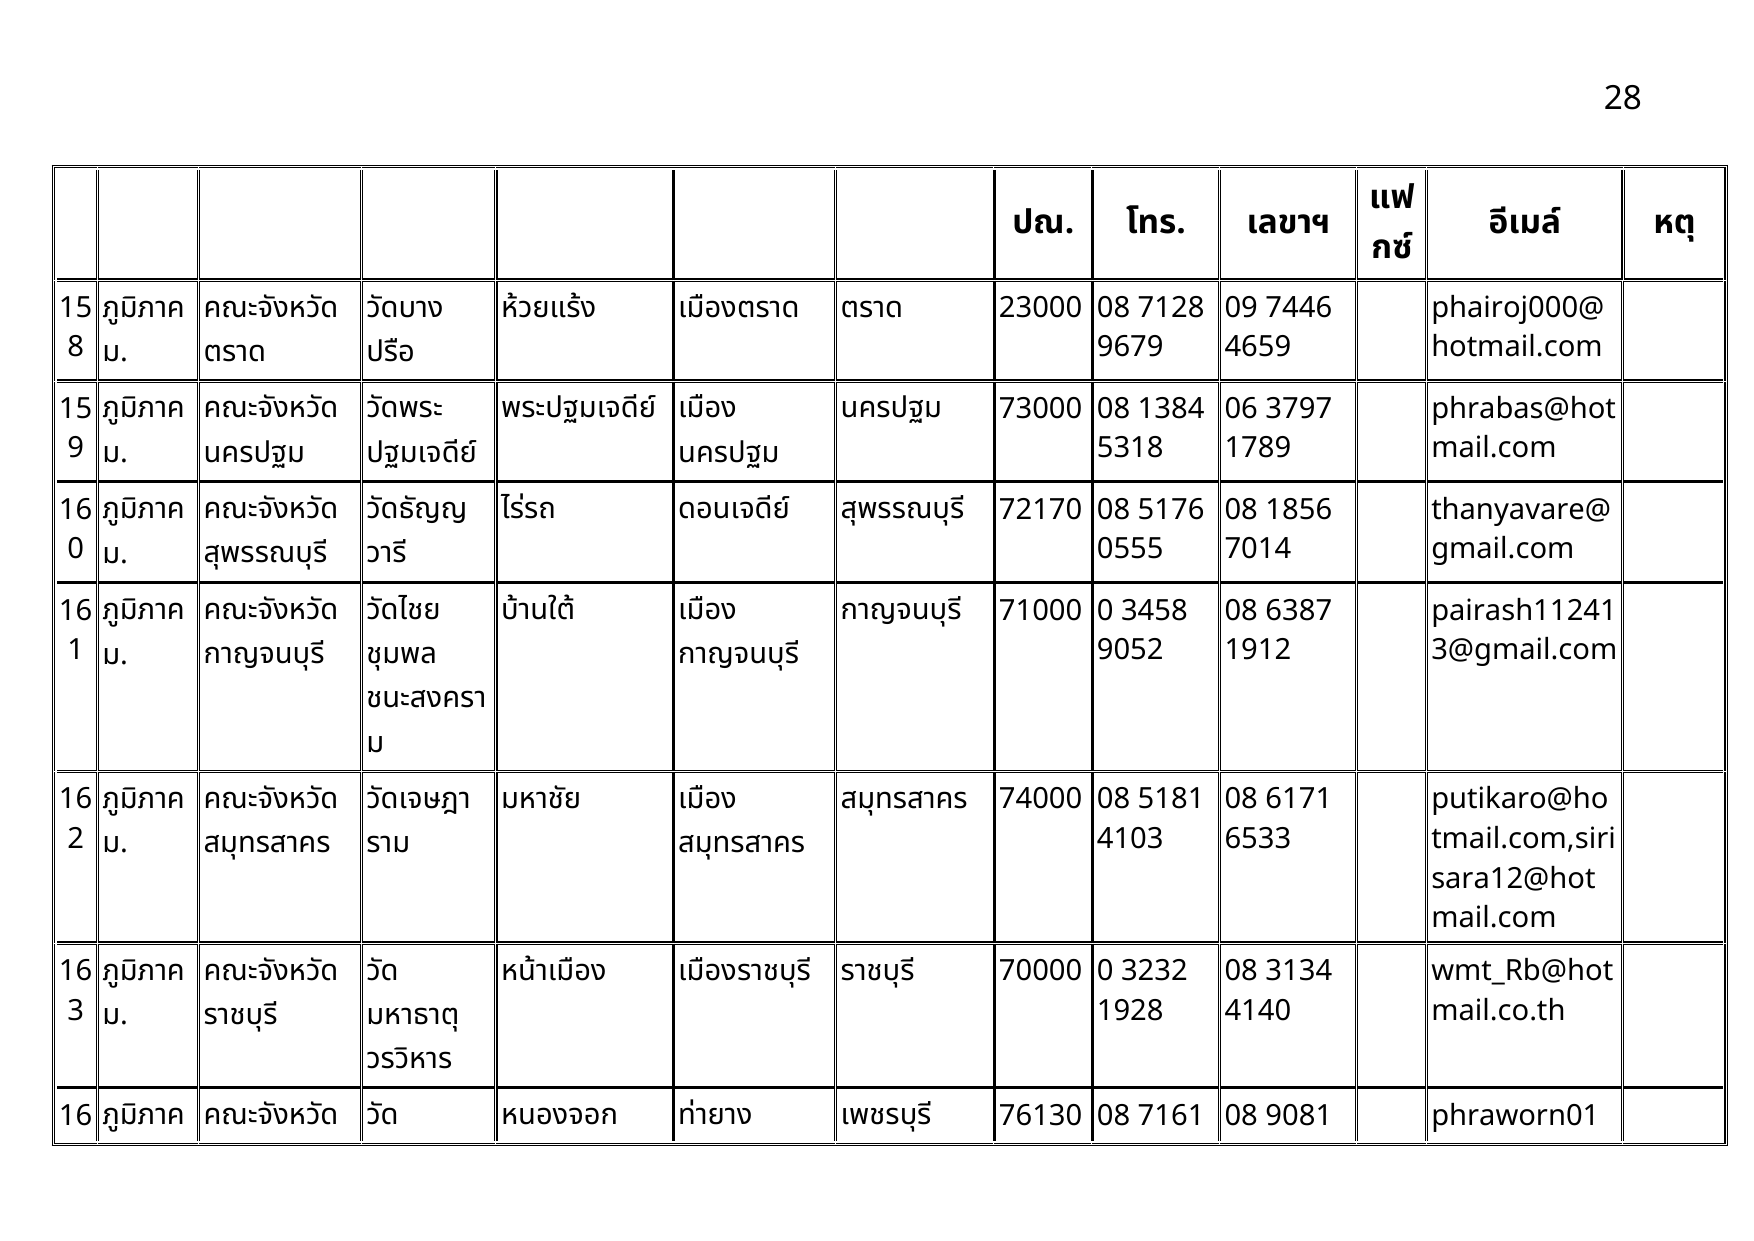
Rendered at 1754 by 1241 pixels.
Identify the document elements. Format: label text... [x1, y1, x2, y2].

table_cell 08 5176 0555 [1094, 483, 1218, 581]
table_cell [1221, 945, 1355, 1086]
table_cell 06 3797 1789 [1221, 383, 1355, 480]
table_cell เมืองนครปฐม [675, 383, 834, 480]
table_cell [1624, 581, 1724, 770]
table_cell สุพรรณบุรี [837, 483, 993, 581]
table_cell ดอนเจดีย์ [675, 483, 834, 581]
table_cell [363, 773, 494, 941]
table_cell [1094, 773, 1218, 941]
table_cell 161 [55, 581, 96, 770]
table_cell ไร่รถ [498, 483, 672, 581]
table_cell เมืองกาญจนบุรี [675, 584, 834, 770]
table_cell thanyavare@gmail.com [1428, 483, 1621, 581]
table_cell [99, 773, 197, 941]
table_cell คณะจังหวัดตราด [200, 282, 360, 379]
table_header ตำบล [496, 168, 673, 278]
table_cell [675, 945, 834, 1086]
table_cell [1624, 379, 1725, 480]
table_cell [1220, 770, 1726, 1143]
table_cell [1358, 584, 1425, 770]
table_cell 158 [55, 278, 96, 379]
table_header สำนักเรียน [199, 168, 361, 278]
table_cell [1358, 282, 1425, 379]
table_cell [1623, 278, 1725, 379]
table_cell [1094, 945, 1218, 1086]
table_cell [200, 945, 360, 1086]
table_cell 08 1384 5318 [1094, 383, 1218, 480]
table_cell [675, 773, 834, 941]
table_cell pairash112413@gmail.com [1428, 584, 1621, 770]
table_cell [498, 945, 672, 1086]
table_cell เมืองตราด [675, 282, 834, 379]
table_cell เลขาฯ [1220, 168, 1357, 278]
table_cell อีเมล์ [1426, 168, 1623, 278]
table_cell ภูมิภาค ม. [99, 282, 197, 379]
table_cell บ้านใต้ [498, 584, 672, 770]
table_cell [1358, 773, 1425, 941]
table_cell 08 7128 9679 [1094, 282, 1218, 379]
table_cell พระปฐมเจดีย์ [498, 383, 672, 480]
table_cell คณะจังหวัดสุพรรณบุรี [200, 483, 360, 581]
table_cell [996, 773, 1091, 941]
table_cell วัดธัญญวารี [363, 483, 494, 581]
table_cell 160 [55, 480, 96, 581]
table_cell ห้วยแร้ง [498, 282, 672, 379]
table_cell กาญจนบุรี [837, 584, 993, 770]
table_cell นครปฐม [837, 383, 993, 480]
table_cell 72170 [996, 483, 1091, 581]
table_cell 08 6387 1912 [1221, 584, 1355, 770]
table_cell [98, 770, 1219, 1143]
table_cell วัดพระปฐมเจดีย์ [363, 383, 494, 480]
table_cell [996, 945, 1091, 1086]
table_cell [1358, 483, 1425, 581]
table_header อำเภอ [673, 168, 836, 278]
table_cell วัดไชยชุมพลชนะสงคราม [363, 584, 494, 770]
table_header ที่อยู่ [361, 166, 496, 278]
table_cell 08 1856 7014 [1221, 483, 1355, 581]
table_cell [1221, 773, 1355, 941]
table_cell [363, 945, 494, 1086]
table_cell คณะจังหวัดนครปฐม [200, 383, 360, 480]
table_header ปณ. [994, 166, 1092, 278]
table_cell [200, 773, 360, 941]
table_cell 09 7446 4659 [1221, 282, 1355, 379]
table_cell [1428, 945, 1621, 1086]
table_cell 71000 [996, 584, 1091, 770]
table_cell [1358, 383, 1425, 480]
table_header หมายเหตุ [1623, 168, 1724, 278]
table_cell 159 [55, 379, 96, 480]
table_cell ภูมิภาค ม. [99, 483, 197, 581]
table_cell คณะจังหวัดกาญจนบุรี [200, 584, 360, 770]
table_cell 73000 [996, 383, 1091, 480]
table_cell วัดบางปรือ [363, 282, 494, 379]
table_cell phrabas@hotmail.com [1428, 383, 1621, 480]
table_header จังหวัด [836, 166, 994, 278]
table_header ส่วน [98, 168, 199, 278]
table_cell 23000 [996, 282, 1091, 379]
table_cell แฟกซ์ [1357, 168, 1426, 278]
table_cell ภูมิภาค ม. [99, 584, 197, 770]
table_cell 0 3458 9052 [1094, 584, 1218, 770]
table_cell phairoj000@hotmail.com [1428, 282, 1621, 379]
table_cell ตราด [837, 282, 993, 379]
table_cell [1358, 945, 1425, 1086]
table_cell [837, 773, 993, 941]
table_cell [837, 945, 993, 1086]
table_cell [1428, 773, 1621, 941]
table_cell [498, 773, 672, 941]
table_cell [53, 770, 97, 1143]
table_cell ภูมิภาค ม. [99, 383, 197, 480]
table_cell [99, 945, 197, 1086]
table_cell [1624, 480, 1724, 581]
table_cell โทร. [1092, 168, 1219, 278]
table_header ที่ [55, 168, 97, 278]
